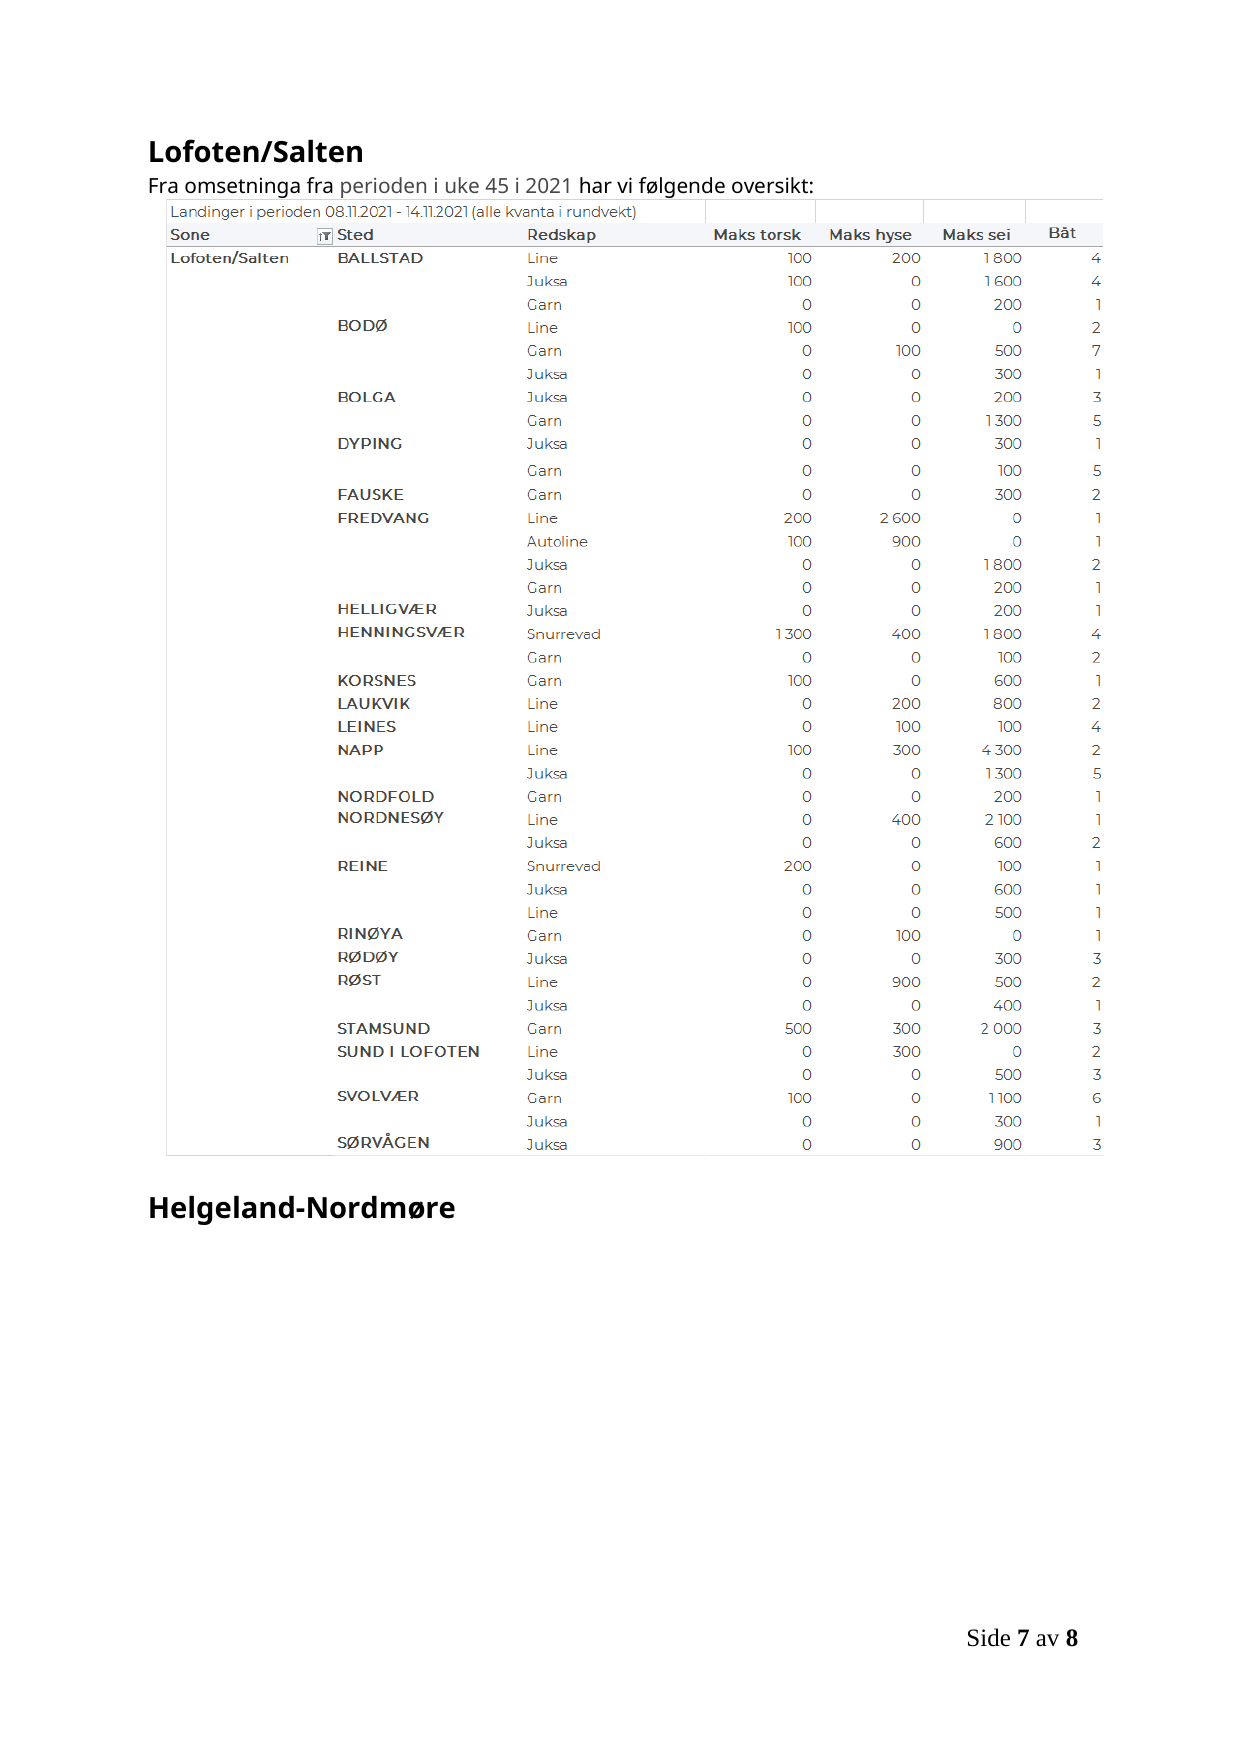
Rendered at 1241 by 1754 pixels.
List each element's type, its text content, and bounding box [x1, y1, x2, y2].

text Helgeland-Nordmøre Fra omsetninga fra perioden i uke 45 i 2021 har vi følgende oversikt: [148, 199, 1078, 1227]
text Lofoten/Salten Fra omsetninga fra perioden i uke 45 i 2021 har vi følgende oversikt: [148, 131, 1078, 199]
